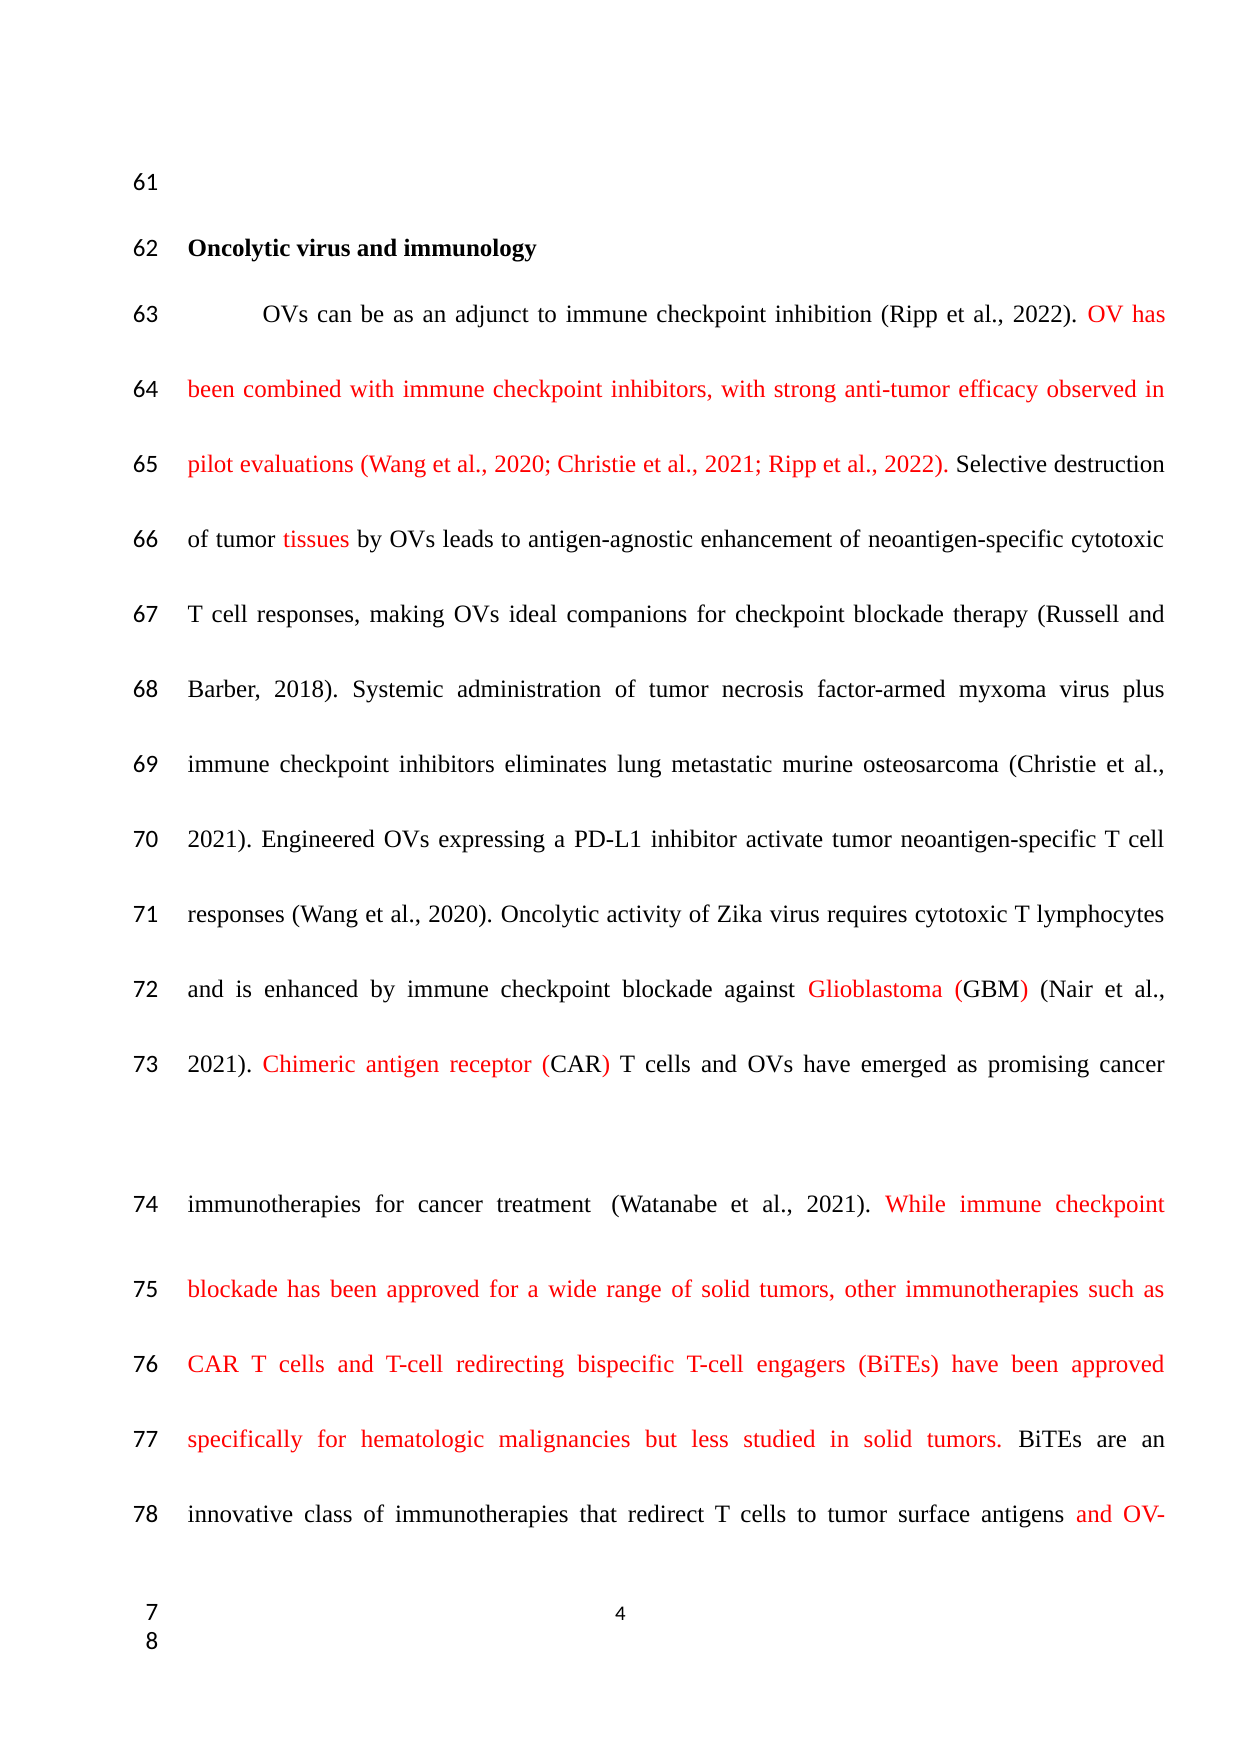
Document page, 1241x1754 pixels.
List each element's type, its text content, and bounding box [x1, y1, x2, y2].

text Oncolytic virus and immunology [187, 229, 1165, 266]
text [187, 295, 1165, 1532]
